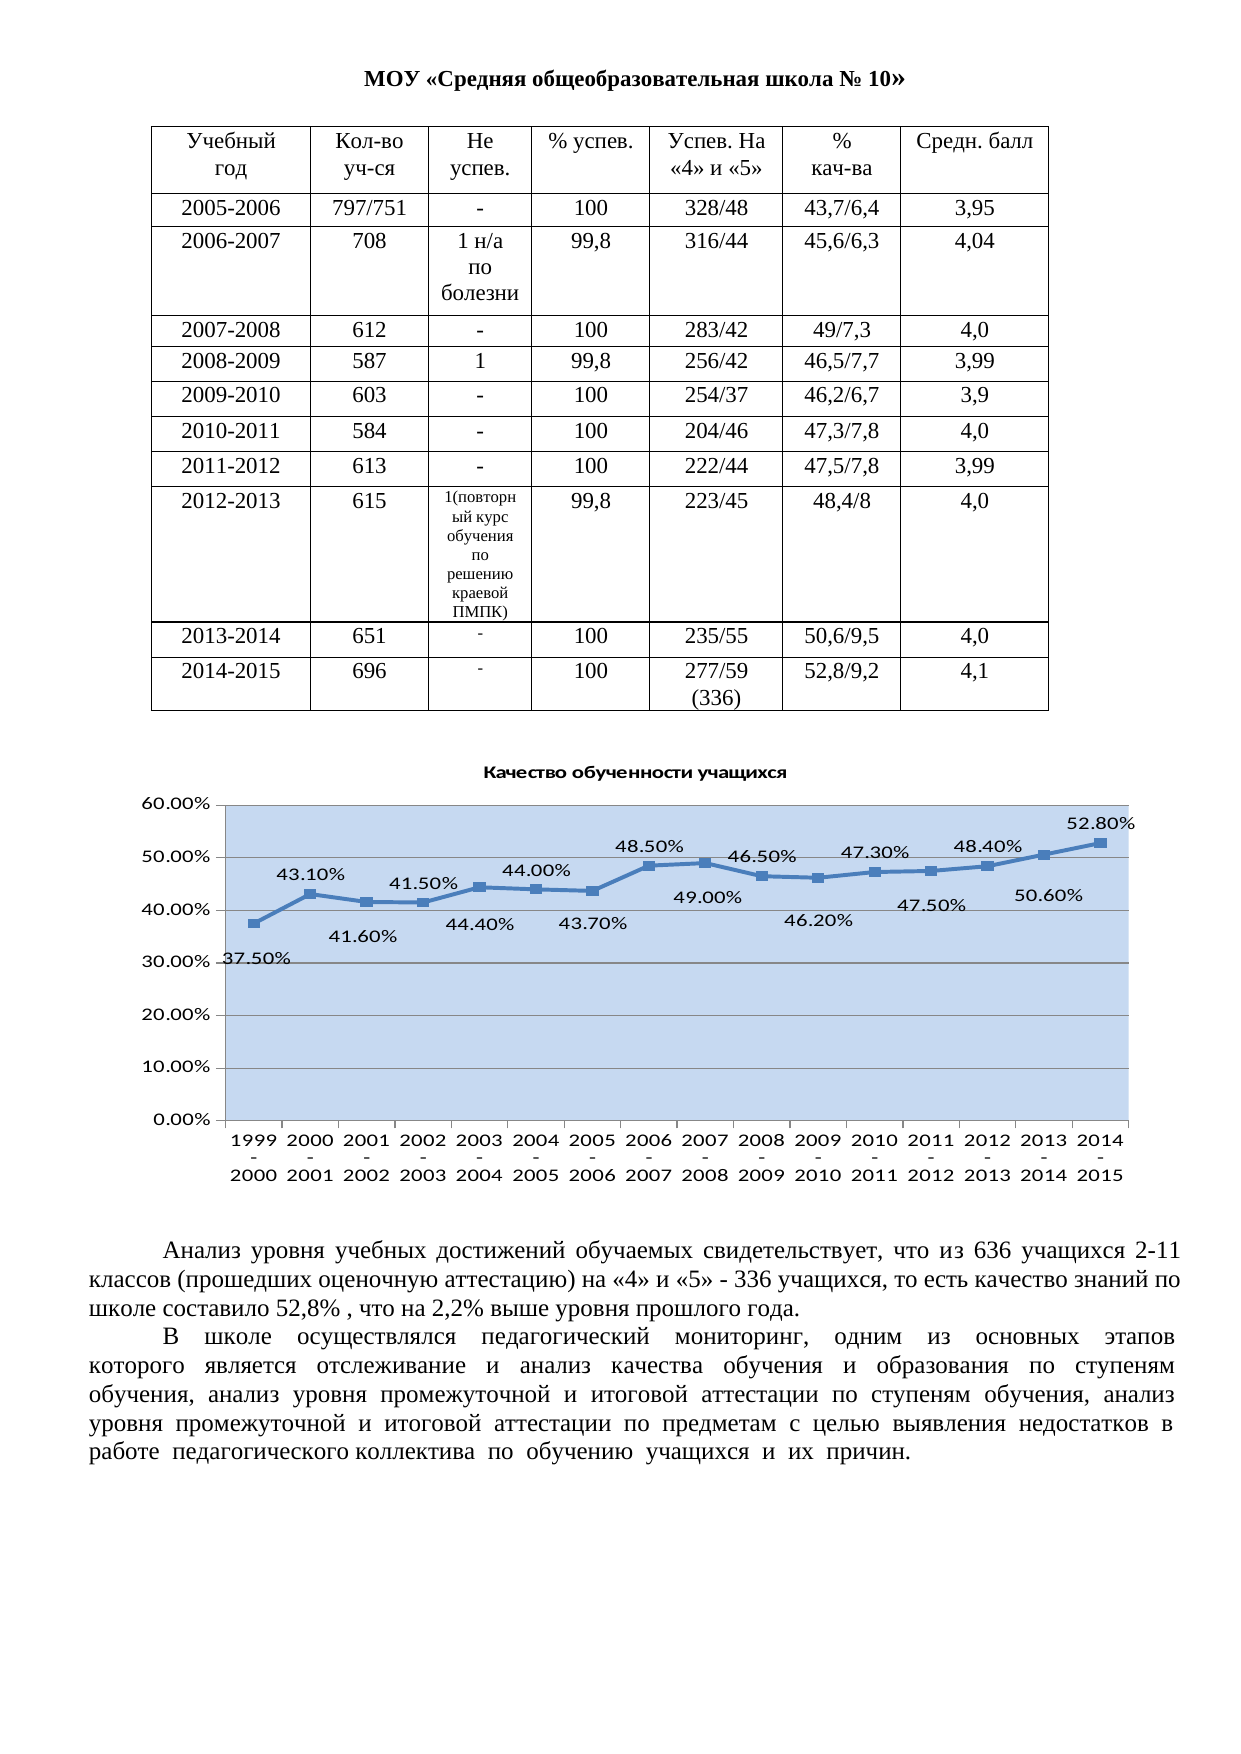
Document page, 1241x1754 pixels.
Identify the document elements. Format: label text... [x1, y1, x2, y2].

table_header % кач-ва [783, 127, 900, 193]
table_cell 3,99 [901, 452, 1048, 486]
table_cell 4,0 [901, 623, 1048, 657]
table_cell 254/37 [650, 382, 782, 416]
table_cell 3,99 [901, 347, 1048, 381]
table_cell 3,9 [901, 382, 1048, 416]
table_cell - [429, 382, 531, 416]
table_cell 2007-2008 [152, 316, 310, 346]
table_cell 100 [532, 316, 649, 346]
table_cell 708 [311, 227, 428, 315]
table_cell 4,0 [901, 487, 1048, 621]
table_cell - [429, 194, 531, 226]
table_cell 47,3/7,8 [783, 417, 900, 451]
table_cell 2008-2009 [152, 347, 310, 381]
table_cell 48,4/8 [783, 487, 900, 621]
table_cell 2005-2006 [152, 194, 310, 226]
table_cell 100 [532, 452, 649, 486]
table_cell 4,0 [901, 417, 1048, 451]
text Анализ уровня учебных достижений обучаемых свидетельствует, что из 636 учащихся 2-11 классов (прошедших оценочную аттестацию) на «4» и «5» - 336 учащихся, то есть качество знаний по школе составило 52,8% , что на 2,2% выше уровня прошлого года. [89, 1235, 1181, 1321]
table_cell 50,6/9,5 [783, 623, 900, 657]
table_cell 100 [532, 623, 649, 657]
text МОУ «Средняя общеобразовательная школа № 10» [89, 59, 1181, 93]
table_cell 100 [532, 382, 649, 416]
table_cell 615 [311, 487, 428, 621]
table_cell 613 [311, 452, 428, 486]
table_header Не успев. [429, 127, 531, 193]
table_cell 99,8 [532, 347, 649, 381]
table_cell 222/44 [650, 452, 782, 486]
table_cell 283/42 [650, 316, 782, 346]
table_cell 49/7,3 [783, 316, 900, 346]
table_cell 1 н/а по болезни [429, 227, 531, 315]
table_cell 46,2/6,7 [783, 382, 900, 416]
table_cell - [429, 623, 531, 657]
table_cell 4,1 [901, 658, 1048, 710]
table_cell 204/46 [650, 417, 782, 451]
table_cell 99,8 [532, 487, 649, 621]
table_cell 2009-2010 [152, 382, 310, 416]
table_cell 2006-2007 [152, 227, 310, 315]
table_cell - [429, 452, 531, 486]
table_cell 235/55 [650, 623, 782, 657]
table_cell 603 [311, 382, 428, 416]
table_cell 47,5/7,8 [783, 452, 900, 486]
table_cell 277/59 (336) [650, 658, 782, 710]
table_cell 584 [311, 417, 428, 451]
table_cell - [429, 316, 531, 346]
table_cell 2012-2013 [152, 487, 310, 621]
table_cell 316/44 [650, 227, 782, 315]
table_header % успев. [532, 127, 649, 193]
table_cell 1 [429, 347, 531, 381]
table_cell - [429, 417, 531, 451]
table_cell 797/751 [311, 194, 428, 226]
table_cell - [429, 658, 531, 710]
table_cell 2014-2015 [152, 658, 310, 710]
table_cell 2013-2014 [152, 623, 310, 657]
table_cell 3,95 [901, 194, 1048, 226]
table_cell 4,0 [901, 316, 1048, 346]
table_cell 100 [532, 658, 649, 710]
table_cell 46,5/7,7 [783, 347, 900, 381]
table_cell 651 [311, 623, 428, 657]
table_cell 45,6/6,3 [783, 227, 900, 315]
table_cell 223/45 [650, 487, 782, 621]
table_cell 4,04 [901, 227, 1048, 315]
table_cell 2011-2012 [152, 452, 310, 486]
table_cell 52,8/9,2 [783, 658, 900, 710]
table_cell 328/48 [650, 194, 782, 226]
table_cell 2010-2011 [152, 417, 310, 451]
table_cell 100 [532, 417, 649, 451]
table_cell 256/42 [650, 347, 782, 381]
table_header Успев. На «4» и «5» [650, 127, 782, 193]
table_header Средн. балл [901, 127, 1048, 193]
table_cell 587 [311, 347, 428, 381]
table_header Кол-во уч-ся [311, 127, 428, 193]
table_cell 100 [532, 194, 649, 226]
text В школе осуществлялся педагогический мониторинг, одним из основных этапов которого является отслеживание и анализ качества обучения и образования по ступеням обучения, анализ уровня промежуточной и итоговой аттестации по ступеням обучения, анализ уровня промежуточной и итоговой аттестации по предметам с целью выявления недостатков в работе педагогического коллектива по обучению учащихся и их причин. [89, 1321, 1181, 1465]
table_cell 696 [311, 658, 428, 710]
table_cell 1(повторный курс обучения по решению краевой ПМПК) [429, 487, 531, 621]
table_cell 99,8 [532, 227, 649, 315]
table_header Учебный год [152, 127, 310, 193]
table_cell 43,7/6,4 [783, 194, 900, 226]
table_cell 612 [311, 316, 428, 346]
